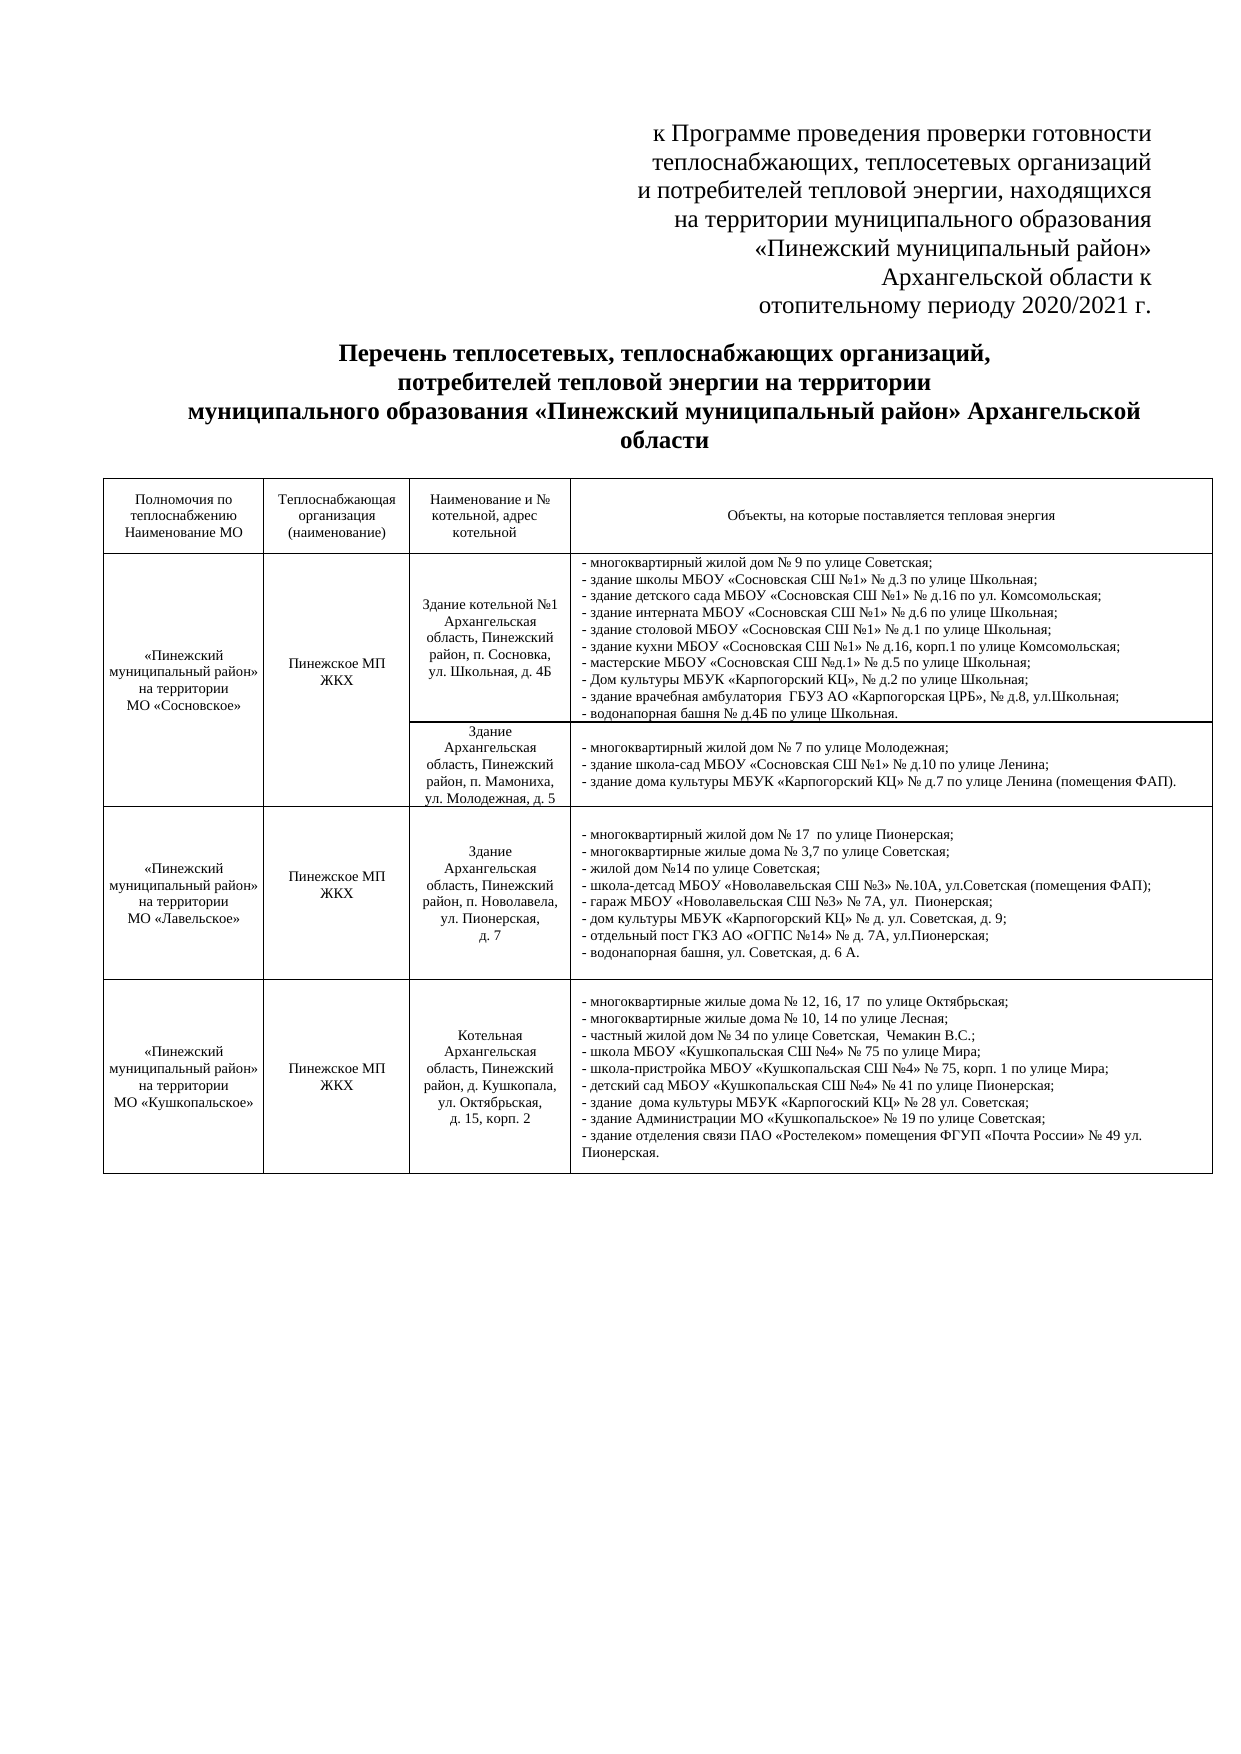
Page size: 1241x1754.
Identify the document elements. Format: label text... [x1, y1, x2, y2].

table_cell Пинежское МП ЖКХ [264, 554, 409, 806]
table_cell Пинежское МП ЖКХ [264, 807, 409, 979]
text «Пинежский муниципальный район» [177, 233, 1152, 262]
table_header Полномочия по теплоснабжению Наименование МО [104, 479, 263, 553]
table_cell Здание котельной №1 Архангельская область, Пинежский район, п. Сосновка, ул. Школьная, д. 4Б [410, 554, 570, 721]
table_cell - многоквартирный жилой дом № 7 по улице Молодежная; - здание школа-сад МБОУ «Сосновская СШ №1» № д.10 по улице Ленина; - здание дома культуры МБУК «Карпогорский КЦ» № д.7 по улице Ленина (помещения ФАП). [571, 723, 1212, 806]
table_cell «Пинежский муниципальный район» на территории МО «Лавельское» [104, 807, 263, 979]
table_header Наименование и № котельной, адрес котельной [410, 479, 570, 553]
text теплоснабжающих, теплосетевых организаций [177, 147, 1152, 176]
text отопительному периоду 2020/2021 г. [177, 291, 1152, 319]
table_cell Здание Архангельская область, Пинежский район, п. Новолавела, ул. Пионерская, д. 7 [410, 807, 570, 979]
text муниципального образования «Пинежский муниципальный район» Архангельской области [177, 396, 1152, 453]
table_cell Котельная Архангельская область, Пинежский район, д. Кушкопала, ул. Октябрьская, д. 15, корп. 2 [410, 980, 570, 1173]
text Архангельской области к [177, 262, 1152, 291]
text Перечень теплосетевых, теплоснабжающих организаций, [177, 338, 1152, 367]
text и потребителей тепловой энергии, находящихся [177, 176, 1152, 204]
text к Программе проведения проверки готовности [177, 118, 1152, 147]
table_header Теплоснабжающая организация (наименование) [264, 479, 409, 553]
table_header Объекты, на которые поставляется тепловая энергия [571, 479, 1212, 553]
text потребителей тепловой энергии на территории [177, 367, 1152, 396]
table_cell «Пинежский муниципальный район» на территории МО «Сосновское» [104, 554, 263, 806]
text на территории муниципального образования [177, 204, 1152, 233]
table_cell - многоквартирный жилой дом № 9 по улице Советская; - здание школы МБОУ «Сосновская СШ №1» № д.3 по улице Школьная; - здание детского сада МБОУ «Сосновская СШ №1» № д.16 по ул. Комсомольская; - здание интерната МБОУ «Сосновская СШ №1» № д.6 по улице Школьная; - здание столовой МБОУ «Сосновская СШ №1» № д.1 по улице Школьная; - здание кухни МБОУ «Сосновская СШ №1» № д.16, корп.1 по улице Комсомольская; - мастерские МБОУ «Сосновская СШ №д.1» № д.5 по улице Школьная; - Дом культуры МБУК «Карпогорский КЦ», № д.2 по улице Школьная; - здание врачебная амбулатория ГБУЗ АО «Карпогорская ЦРБ», № д.8, ул.Школьная; - водонапорная башня № д.4Б по улице Школьная. [571, 554, 1212, 721]
table_cell Пинежское МП ЖКХ [264, 980, 409, 1173]
table_cell Здание Архангельская область, Пинежский район, п. Мамониха, ул. Молодежная, д. 5 [410, 723, 570, 806]
table_cell «Пинежский муниципальный район» на территории МО «Кушкопальское» [104, 980, 263, 1173]
table_cell - многоквартирные жилые дома № 12, 16, 17 по улице Октябрьская; - многоквартирные жилые дома № 10, 14 по улице Лесная; - частный жилой дом № 34 по улице Советская, Чемакин В.С.; - школа МБОУ «Кушкопальская СШ №4» № 75 по улице Мира; - школа-пристройка МБОУ «Кушкопальская СШ №4» № 75, корп. 1 по улице Мира; - детский сад МБОУ «Кушкопальская СШ №4» № 41 по улице Пионерская; - здание дома культуры МБУК «Карпогоский КЦ» № 28 ул. Советская; - здание Администрации МО «Кушкопальское» № 19 по улице Советская; - здание отделения связи ПАО «Ростелеком» помещения ФГУП «Почта России» № 49 ул. Пионерская. [571, 980, 1212, 1173]
table_cell - многоквартирный жилой дом № 17 по улице Пионерская; - многоквартирные жилые дома № 3,7 по улице Советская; - жилой дом №14 по улице Советская; - школа-детсад МБОУ «Новолавельская СШ №3» №.10А, ул.Советская (помещения ФАП); - гараж МБОУ «Новолавельская СШ №3» № 7А, ул. Пионерская; - дом культуры МБУК «Карпогорский КЦ» № д. ул. Советская, д. 9; - отдельный пост ГКЗ АО «ОГПС №14» № д. 7А, ул.Пионерская; - водонапорная башня, ул. Советская, д. 6 А. [571, 807, 1212, 979]
